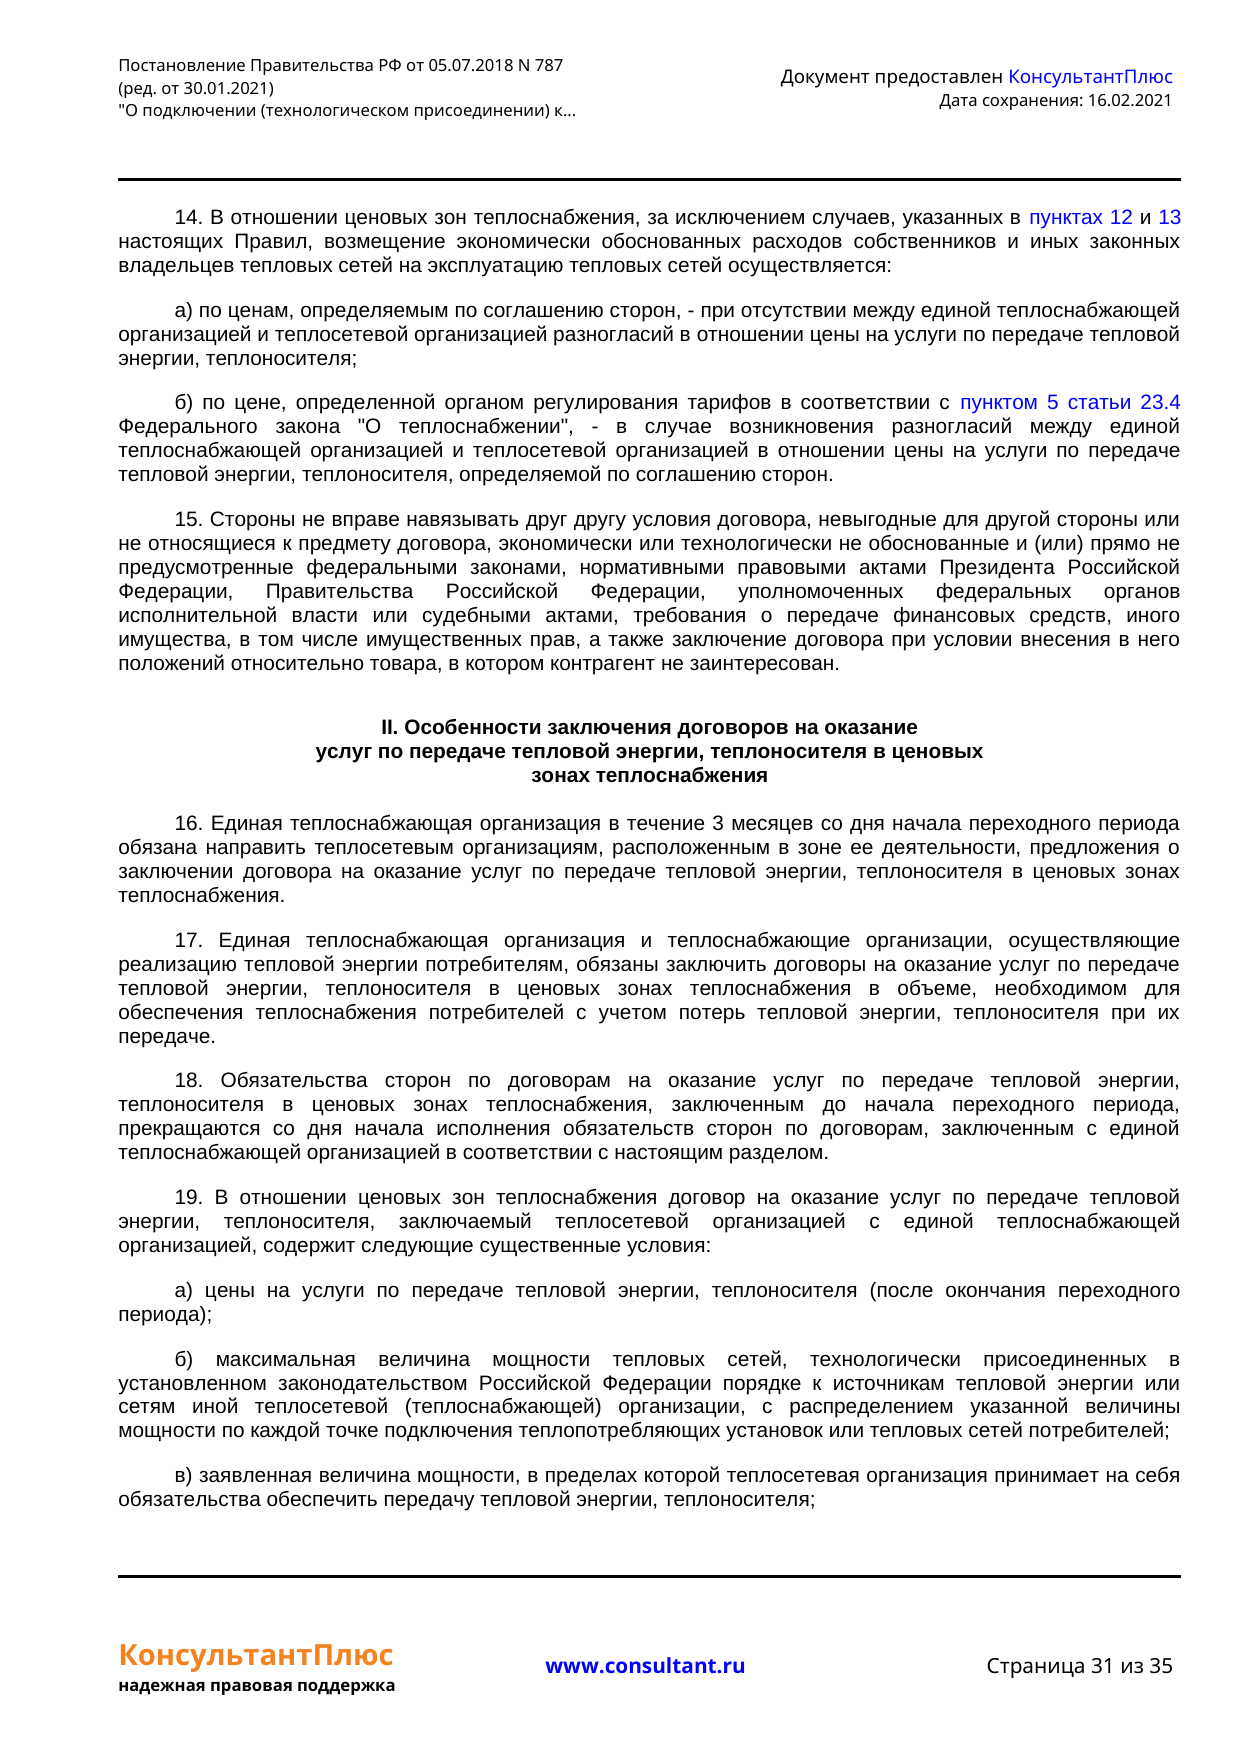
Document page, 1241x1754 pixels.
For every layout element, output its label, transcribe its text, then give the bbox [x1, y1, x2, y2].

text 19. В отношении ценовых зон теплоснабжения договор на оказание услуг по передаче тепловой энергии, теплоносителя, заключаемый теплосетевой организацией с единой теплоснабжающей организацией, содержит следующие существенные условия: [118, 1185, 1181, 1257]
text 18. Обязательства сторон по договорам на оказание услуг по передаче тепловой энергии, теплоносителя в ценовых зонах теплоснабжения, заключенным до начала переходного периода, прекращаются со дня начала исполнения обязательств сторон по договорам, заключенным с единой теплоснабжающей организацией в соответствии с настоящим разделом. [118, 1068, 1181, 1164]
text а) цены на услуги по передаче тепловой энергии, теплоносителя (после окончания переходного периода); [118, 1278, 1181, 1326]
text 17. Единая теплоснабжающая организация и теплоснабжающие организации, осуществляющие реализацию тепловой энергии потребителям, обязаны заключить договоры на оказание услуг по передаче тепловой энергии, теплоносителя в ценовых зонах теплоснабжения в объеме, необходимом для обеспечения теплоснабжения потребителей с учетом потерь тепловой энергии, теплоносителя при их передаче. [118, 928, 1181, 1047]
text а) по ценам, определяемым по соглашению сторон, - при отсутствии между единой теплоснабжающей организацией и теплосетевой организацией разногласий в отношении цены на услуги по передаче тепловой энергии, теплоносителя; [118, 297, 1181, 369]
title зонах теплоснабжения [118, 763, 1181, 787]
text 16. Единая теплоснабжающая организация в течение 3 месяцев со дня начала переходного периода обязана направить теплосетевым организациям, расположенным в зоне ее деятельности, предложения о заключении договора на оказание услуг по передаче тепловой энергии, теплоносителя в ценовых зонах теплоснабжения. [118, 811, 1181, 907]
title услуг по передаче тепловой энергии, теплоносителя в ценовых [118, 739, 1181, 763]
title II. Особенности заключения договоров на оказание [118, 715, 1181, 739]
text 15. Стороны не вправе навязывать друг другу условия договора, невыгодные для другой стороны или не относящиеся к предмету договора, экономически или технологически не обоснованные и (или) прямо не предусмотренные федеральными законами, нормативными правовыми актами Президента Российской Федерации, Правительства Российской Федерации, уполномоченных федеральных органов исполнительной власти или судебными актами, требования о передаче финансовых средств, иного имущества, в том числе имущественных прав, а также заключение договора при условии внесения в него положений относительно товара, в котором контрагент не заинтересован. [118, 507, 1181, 674]
text б) максимальная величина мощности тепловых сетей, технологически присоединенных в установленном законодательством Российской Федерации порядке к источникам тепловой энергии или сетям иной теплосетевой (теплоснабжающей) организации, с распределением указанной величины мощности по каждой точке подключения теплопотребляющих установок или тепловых сетей потребителей; [118, 1346, 1181, 1442]
text 14. В отношении ценовых зон теплоснабжения, за исключением случаев, указанных в пунктах 12 и 13 настоящих Правил, возмещение экономически обоснованных расходов собственников и иных законных владельцев тепловых сетей на эксплуатацию тепловых сетей осуществляется: [118, 205, 1181, 277]
text в) заявленная величина мощности, в пределах которой теплосетевая организация принимает на себя обязательства обеспечить передачу тепловой энергии, теплоносителя; [118, 1463, 1181, 1511]
text б) по цене, определенной органом регулирования тарифов в соответствии с пунктом 5 статьи 23.4 Федерального закона "О теплоснабжении", - в случае возникновения разногласий между единой теплоснабжающей организацией и теплосетевой организацией в отношении цены на услуги по передаче тепловой энергии, теплоносителя, определяемой по соглашению сторон. [118, 390, 1181, 486]
